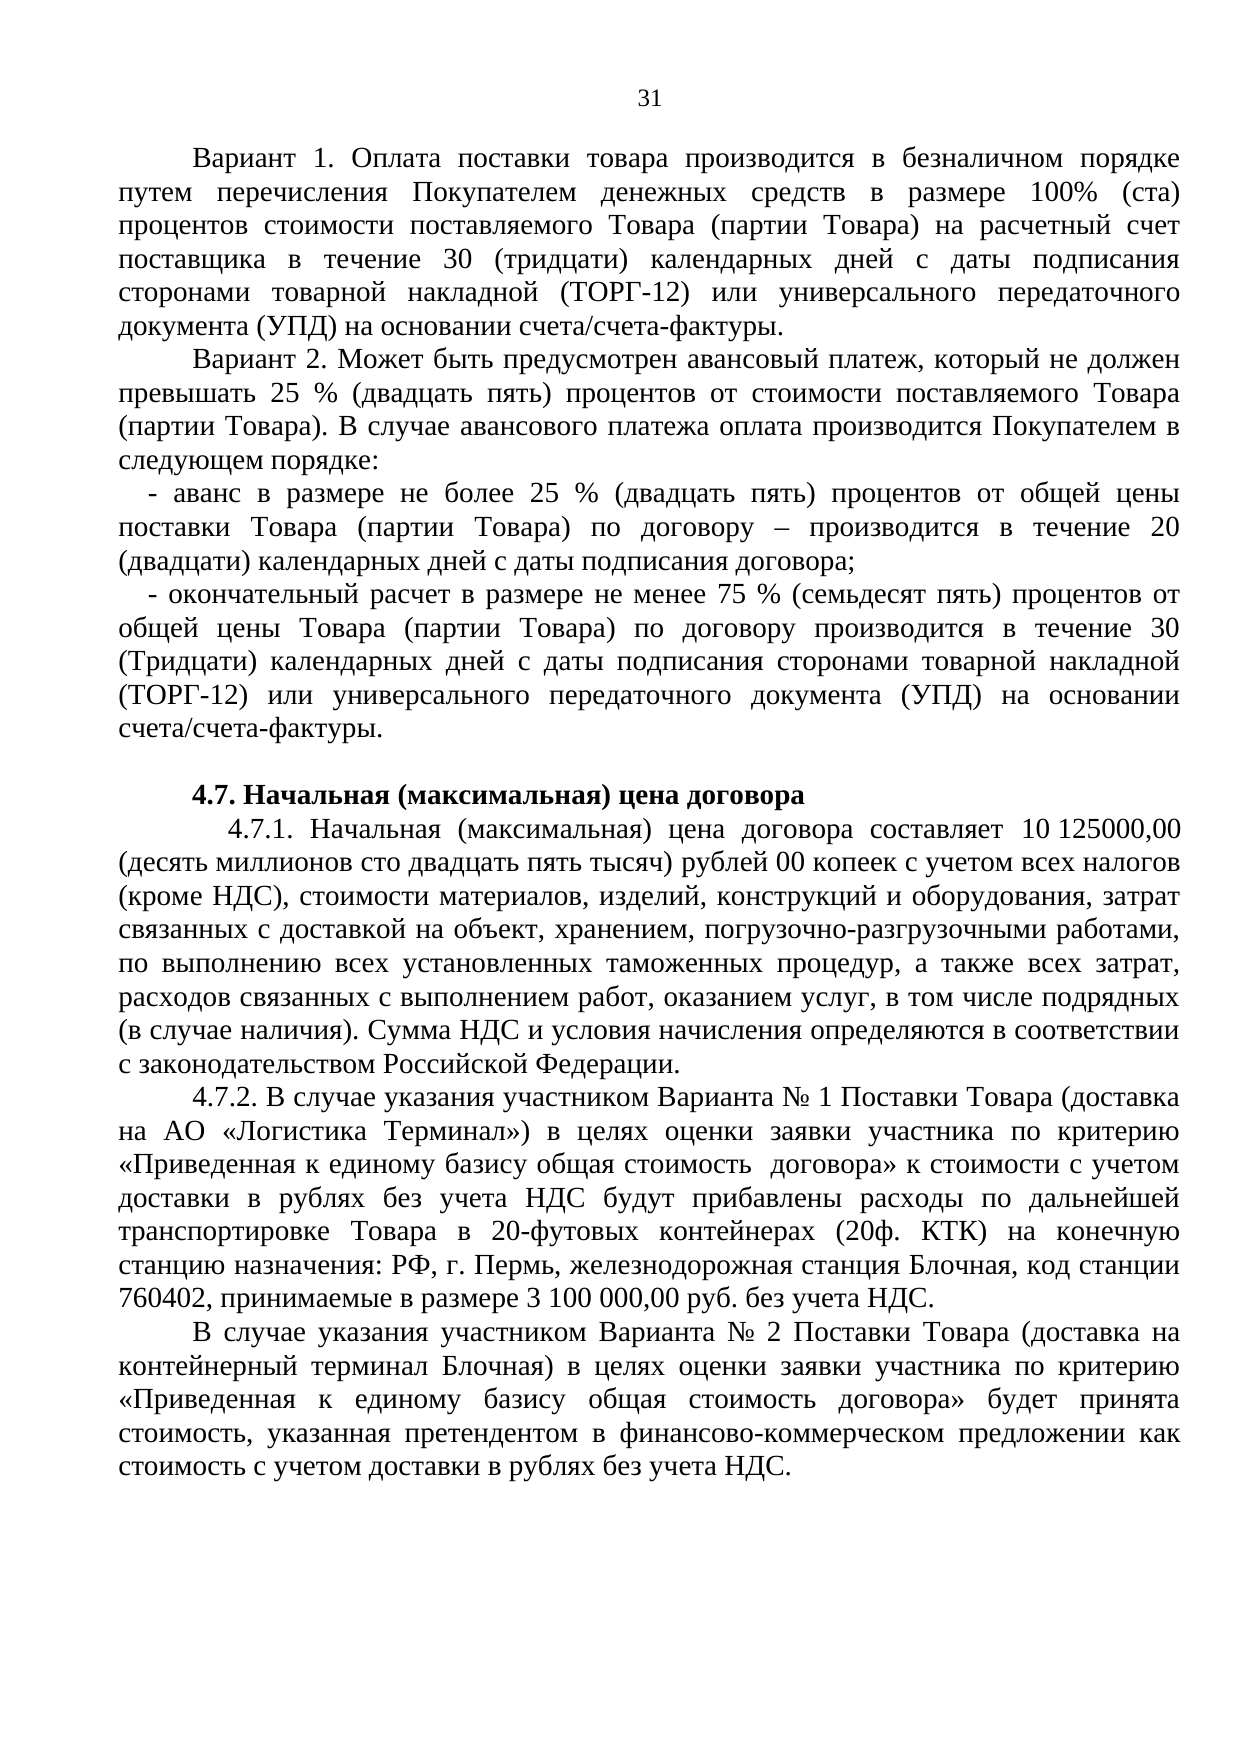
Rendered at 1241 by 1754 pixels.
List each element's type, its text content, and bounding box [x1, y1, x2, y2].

text - окончательный расчет в размере не менее 75 % (семьдесят пять) процентов от общей цены Товара (партии Товара) по договору производится в течение 30 (Тридцати) календарных дней с даты подписания сторонами товарной накладной (ТОРГ-12) или универсального передаточного документа (УПД) на основании счета/счета-фактуры. [118, 576, 1181, 744]
text Вариант 2. Может быть предусмотрен авансовый платеж, который не должен превышать 25 % (двадцать пять) процентов от стоимости поставляемого Товара (партии Товара). В случае авансового платежа оплата производится Покупателем в следующем порядке: [118, 341, 1181, 476]
text 4.7. Начальная (максимальная) цена договора [118, 777, 1181, 811]
text 4.7.2. В случае указания участником Варианта № 1 Поставки Товара (доставка на АО «Логистика Терминал») в целях оценки заявки участника по критерию «Приведенная к единому базису общая стоимость договора» к стоимости с учетом доставки в рублях без учета НДС будут прибавлены расходы по дальнейшей транспортировке Товара в 20-футовых контейнерах (20ф. КТК) на конечную станцию назначения: РФ, г. Пермь, железнодорожная станция Блочная, код станции 760402, принимаемые в размере 3 100 000,00 руб. без учета НДС. [118, 1079, 1181, 1314]
text Вариант 1. Оплата поставки товара производится в безналичном порядке путем перечисления Покупателем денежных средств в размере 100% (ста) процентов стоимости поставляемого Товара (партии Товара) на расчетный счет поставщика в течение 30 (тридцати) календарных дней с даты подписания сторонами товарной накладной (ТОРГ-12) или универсального передаточного документа (УПД) на основании счета/счета-фактуры. [118, 140, 1181, 341]
text 4.7.1. Начальная (максимальная) цена договора составляет 10 125000,00 (десять миллионов сто двадцать пять тысяч) рублей 00 копеек с учетом всех налогов (кроме НДС), стоимости материалов, изделий, конструкций и оборудования, затрат связанных с доставкой на объект, хранением, погрузочно-разгрузочными работами, по выполнению всех установленных таможенных процедур, а также всех затрат, расходов связанных с выполнением работ, оказанием услуг, в том числе подрядных (в случае наличия). Сумма НДС и условия начисления определяются в соответствии с законодательством Российской Федерации. [118, 811, 1181, 1079]
text В случае указания участником Варианта № 2 Поставки Товара (доставка на контейнерный терминал Блочная) в целях оценки заявки участника по критерию «Приведенная к единому базису общая стоимость договора» будет принята стоимость, указанная претендентом в финансово-коммерческом предложении как стоимость с учетом доставки в рублях без учета НДС. [118, 1314, 1181, 1482]
text - аванс в размере не более 25 % (двадцать пять) процентов от общей цены поставки Товара (партии Товара) по договору – производится в течение 20 (двадцати) календарных дней с даты подписания договора; [118, 476, 1181, 576]
